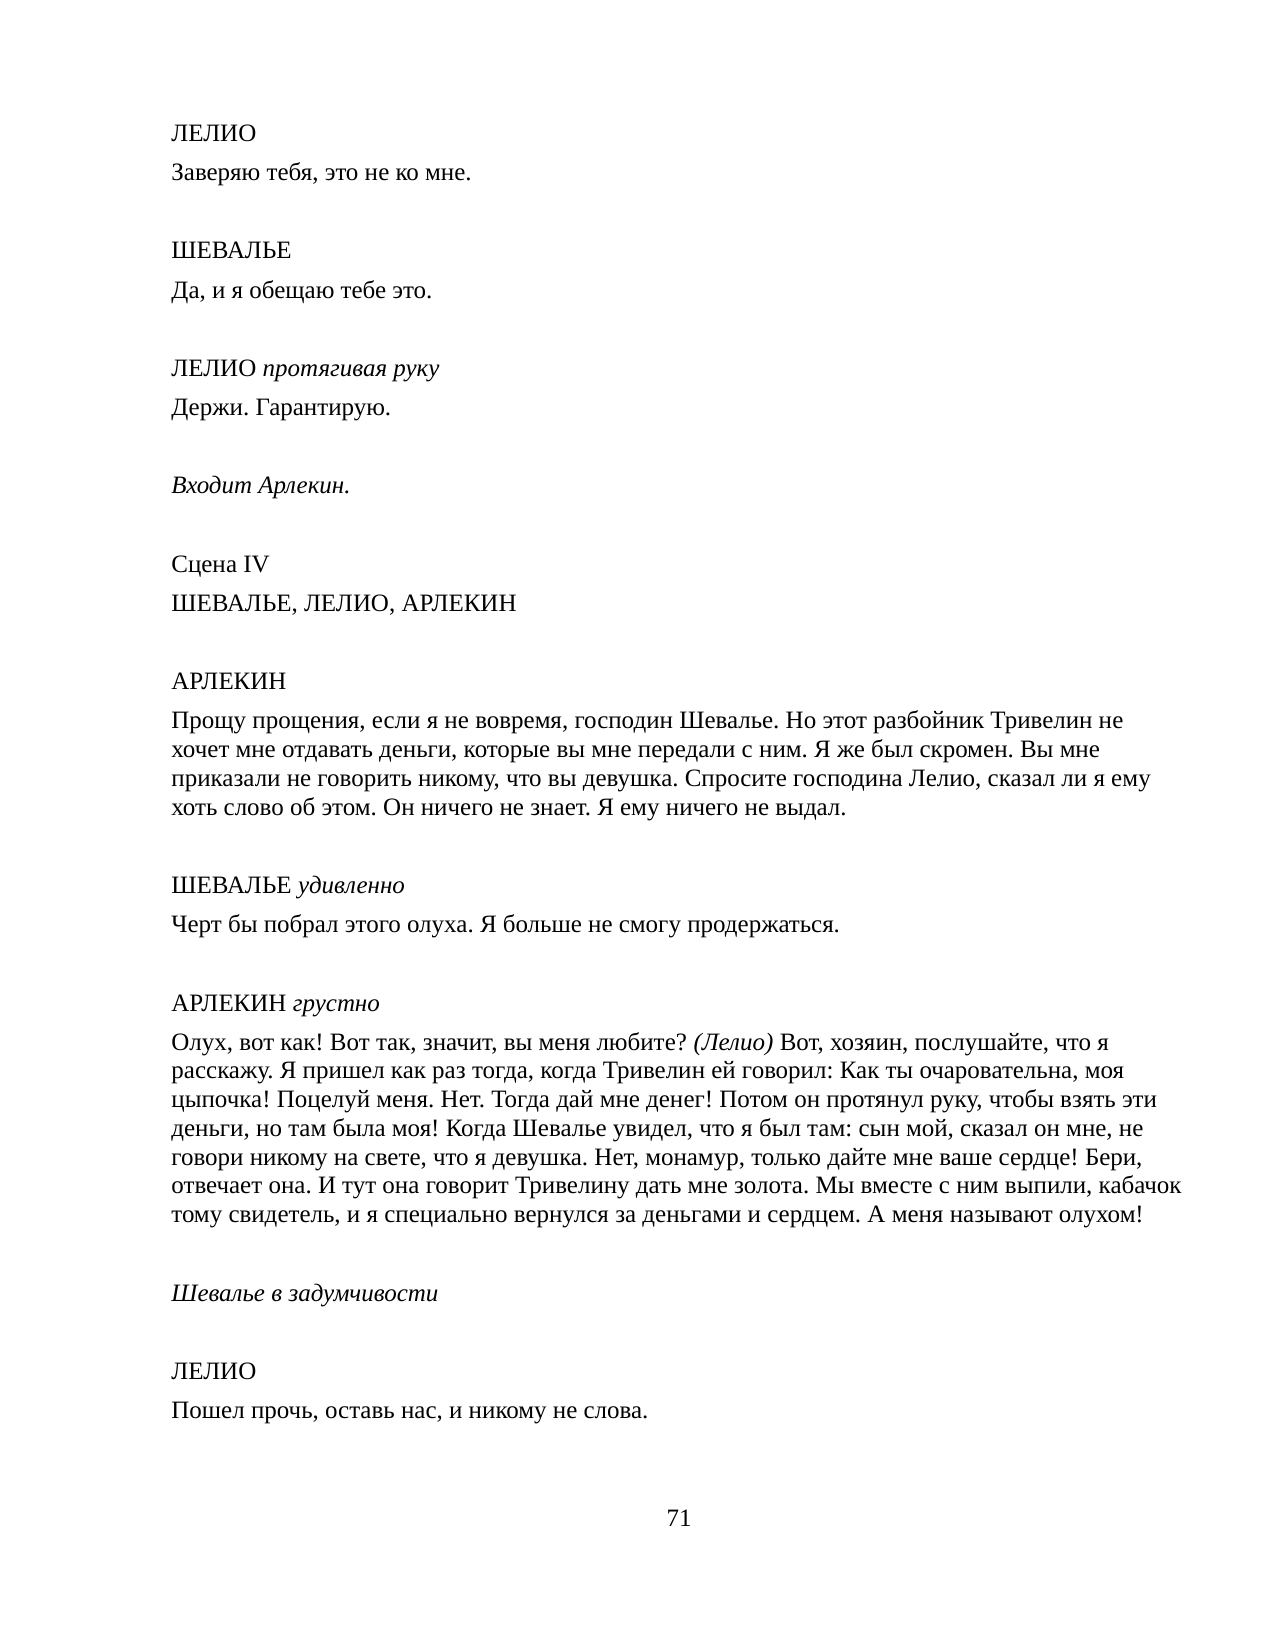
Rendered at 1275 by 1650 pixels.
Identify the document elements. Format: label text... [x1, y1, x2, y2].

text Пошел прочь, оставь нас, и никому не слова. [171, 1395, 1186, 1424]
text Держи. Гарантирую. [171, 392, 1186, 421]
text Черт бы побрал этого олуха. Я больше не смогу продержаться. [171, 909, 1186, 938]
text Заверяю тебя, это не ко мне. [171, 157, 1186, 186]
text ЛЕЛИО [171, 1356, 1186, 1385]
text ЛЕЛИО [171, 118, 1186, 147]
text ЛЕЛИО протягивая руку [171, 353, 1186, 382]
text Прощу прощения, если я не вовремя, господин Шевалье. Но этот разбойник Тривелин не хочет мне отдавать деньги, которые вы мне передали с ним. Я же был скромен. Вы мне приказали не говорить никому, что вы девушка. Спросите господина Лелио, сказал ли я ему хоть слово об этом. Он ничего не знает. Я ему ничего не выдал. [171, 706, 1186, 821]
text ШЕВАЛЬЕ [171, 236, 1186, 264]
text ШЕВАЛЬЕ, ЛЕЛИО, АРЛЕКИН [171, 588, 1186, 617]
text АРЛЕКИН [171, 666, 1186, 695]
text АРЛЕКИН грустно [171, 988, 1186, 1016]
text Сцена IV [171, 549, 1186, 578]
text Входит Арлекин. [171, 471, 1186, 499]
text Шевалье в задумчивости [171, 1278, 1186, 1306]
text ШЕВАЛЬЕ удивленно [171, 870, 1186, 899]
text Да, и я обещаю тебе это. [171, 275, 1186, 303]
text Олух, вот как! Вот так, значит, вы меня любите? (Лелио) Вот, хозяин, послушайте, что я расскажу. Я пришел как раз тогда, когда Тривелин ей говорил: Как ты очаровательна, моя цыпочка! Поцелуй меня. Нет. Тогда дай мне денег! Потом он протянул руку, чтобы взять эти деньги, но там была моя! Когда Шевалье увидел, что я был там: сын мой, сказал он мне, не говори никому на свете, что я девушка. Нет, монамур, только дайте мне ваше сердце! Бери, отвечает она. И тут она говорит Тривелину дать мне золота. Мы вместе с ним выпили, кабачок тому свидетель, и я специально вернулся за деньгами и сердцем. А меня называют олухом! [171, 1027, 1186, 1228]
